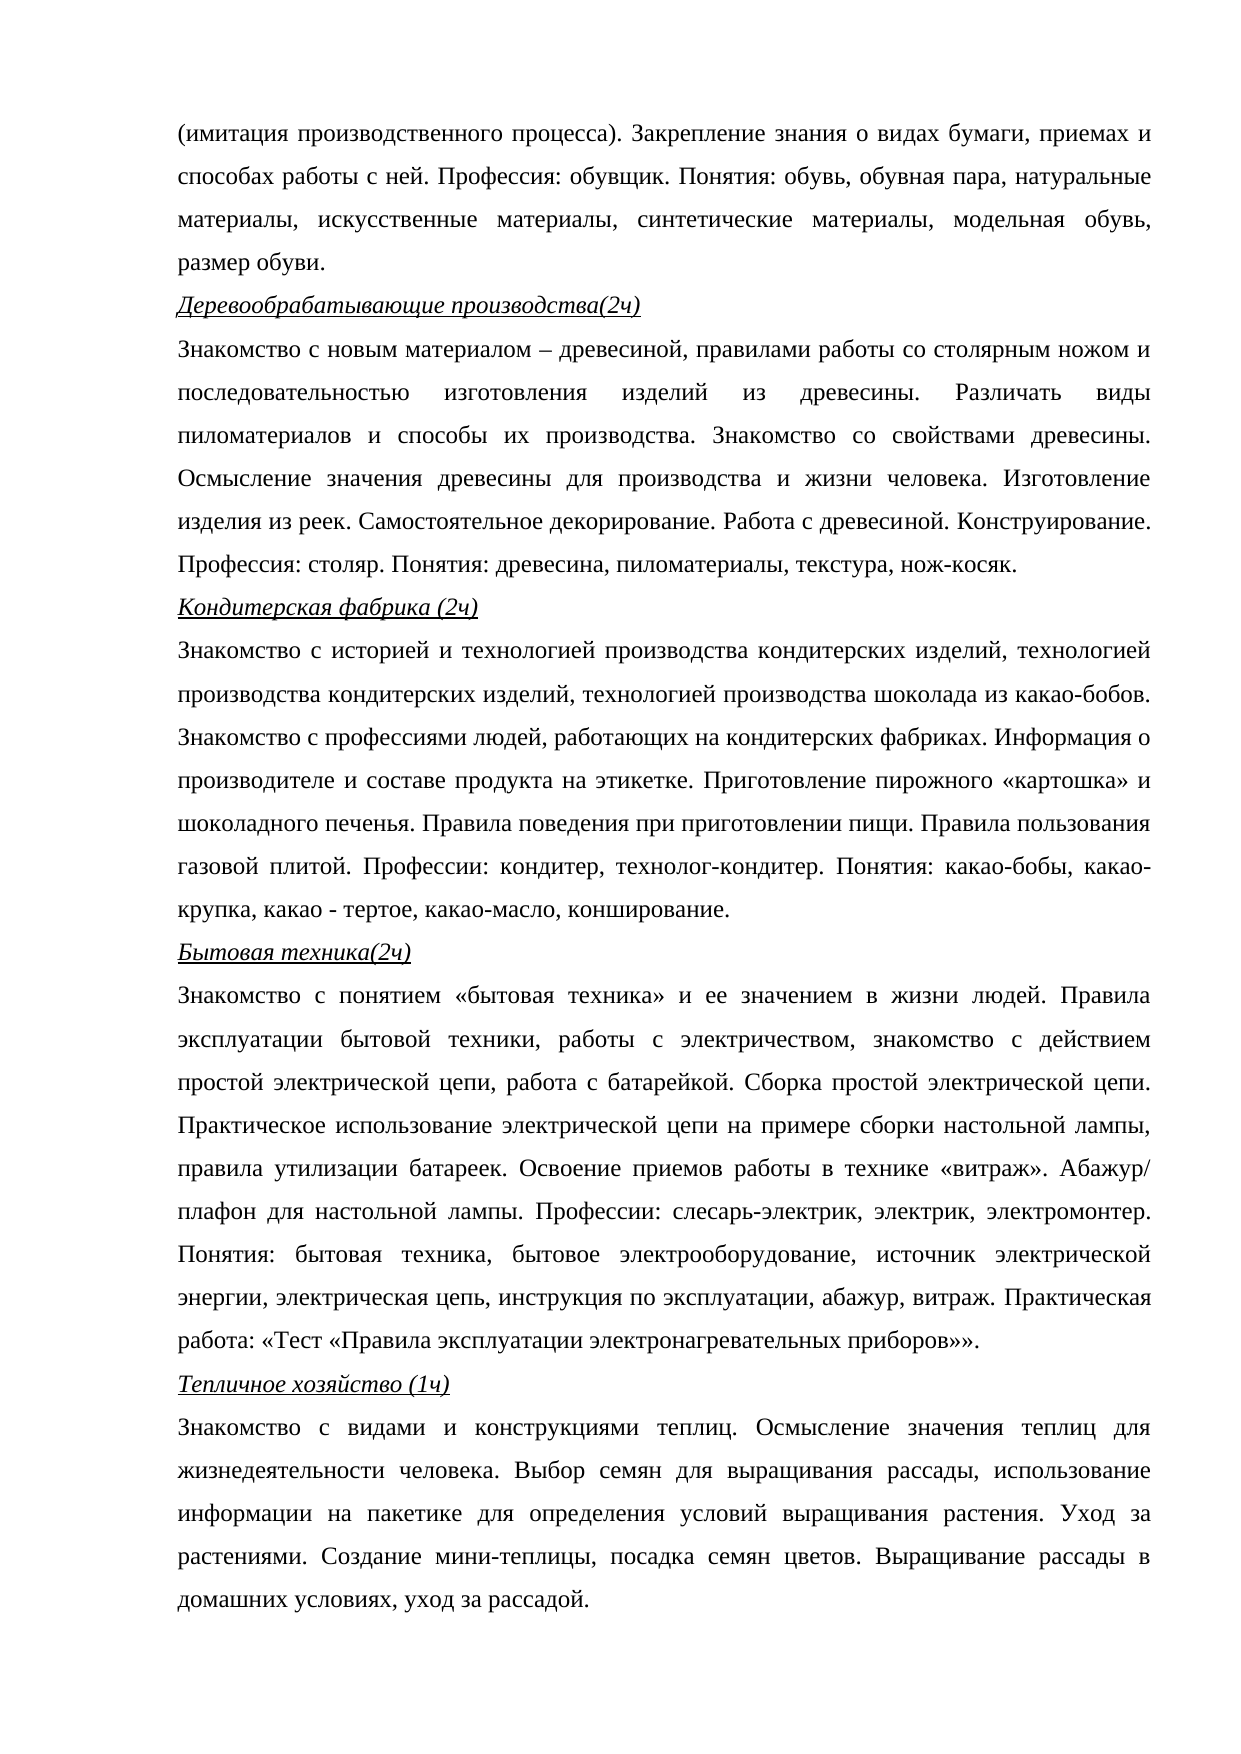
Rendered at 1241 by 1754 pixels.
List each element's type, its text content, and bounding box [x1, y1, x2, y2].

text Деревообрабатывающие производства(2ч) [177, 291, 1152, 319]
text Бытовая техника(2ч) [177, 937, 1152, 966]
text Знакомство с видами и конструкциями теплиц. Осмысление значения теплиц для жизнедеятельности человека. Выбор семян для выращивания рассады, использование информации на пакетике для определения условий выращивания растения. Уход за растениями. Создание мини-теплицы, посадка семян цветов. Выращивание рассады в домашних условиях, уход за рассадой. [177, 1412, 1152, 1613]
text Знакомство с понятием «бытовая техника» и ее значением в жизни людей. Правила эксплуатации бытовой техники, работы с электричеством, знакомство с действием простой электрической цепи, работа с батарейкой. Сборка простой электрической цепи. Практическое использование электрической цепи на примере сборки настольной лампы, правила утилизации батареек. Освоение приемов работы в технике «витраж». Абажур/ плафон для настольной лампы. Профессии: слесарь-электрик, электрик, электромонтер. Понятия: бытовая техника, бытовое электрооборудование, источник электрической энергии, электрическая цепь, инструкция по эксплуатации, абажур, витраж. Практическая работа: «Тест «Правила эксплуатации электронагревательных приборов»». [177, 981, 1152, 1354]
text Знакомство с историей и технологией производства кондитерских изделий, технологией производства кондитерских изделий, технологией производства шоколада из какао-бобов. Знакомство с профессиями людей, работающих на кондитерских фабриках. Информация о производителе и составе продукта на этикетке. Приготовление пирожного «картошка» и шоколадного печенья. Правила поведения при приготовлении пищи. Правила пользования газовой плитой. Профессии: кондитер, технолог-кондитер. Понятия: какао-бобы, какао-крупка, какао - тертое, какао-масло, конширование. [177, 636, 1152, 923]
text Кондитерская фабрика (2ч) [177, 592, 1152, 621]
text Тепличное хозяйство (1ч) [177, 1369, 1152, 1397]
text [177, 118, 1152, 276]
text Знакомство с новым материалом – древесиной, правилами работы со столярным ножом и последовательностью изготовления изделий из древесины. Различать виды пиломатериалов и способы их производства. Знакомство со свойствами древесины. Осмысление значения древесины для производства и жизни человека. Изготовление изделия из реек. Самостоятельное декорирование. Работа с древесиной. Конструирование. Профессия: столяр. Понятия: древесина, пиломатериалы, текстура, нож-косяк. [177, 334, 1152, 578]
